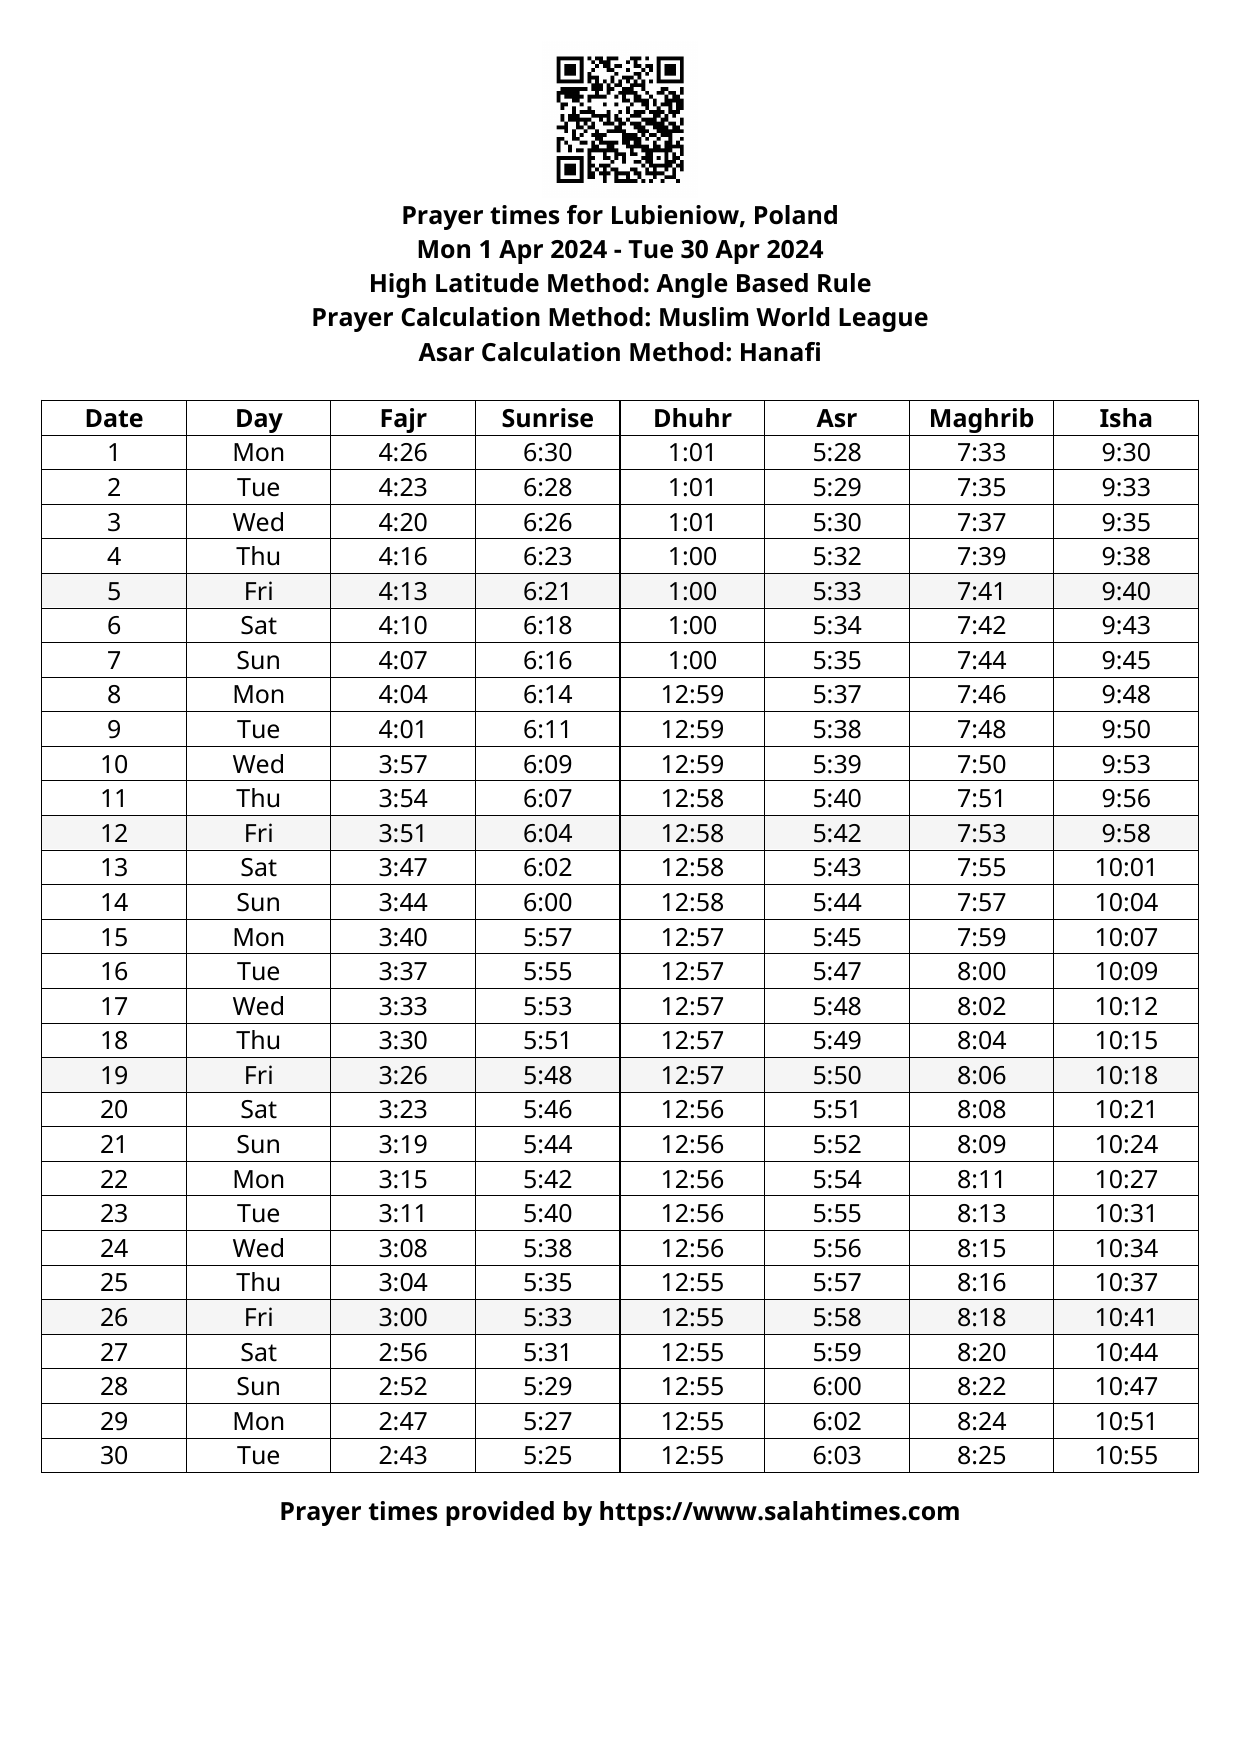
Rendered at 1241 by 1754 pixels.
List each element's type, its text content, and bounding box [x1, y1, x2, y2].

table_cell Fri [187, 816, 330, 849]
table_cell Sun [187, 643, 330, 677]
table_header Isha [1054, 401, 1198, 434]
table_cell 3:57 [331, 747, 475, 780]
table_cell 12:55 [621, 1335, 764, 1368]
table_cell 5:32 [765, 539, 909, 573]
table_cell 7:46 [910, 678, 1053, 711]
table_cell 10:18 [1054, 1058, 1198, 1092]
table_cell 6:28 [476, 470, 619, 504]
table_cell 3:51 [331, 816, 475, 849]
table_cell Sat [187, 1335, 330, 1368]
table_cell Fri [187, 1300, 330, 1334]
table_cell 7:35 [910, 470, 1053, 504]
table_cell 12:59 [621, 747, 764, 780]
table_cell 18 [42, 1024, 186, 1057]
table_cell 9:48 [1054, 678, 1198, 711]
table_cell Wed [187, 989, 330, 1022]
table_cell 12:56 [621, 1162, 764, 1195]
table_cell 17 [42, 989, 186, 1022]
table_cell 6:11 [476, 712, 619, 746]
text High Latitude Method: Angle Based Rule [42, 266, 1198, 300]
table_cell 4:20 [331, 505, 475, 538]
table_cell 6 [42, 609, 186, 642]
table_cell 10:12 [1054, 989, 1198, 1022]
table_cell 5:29 [476, 1369, 619, 1403]
table_cell 10:44 [1054, 1335, 1198, 1368]
table_cell 2 [42, 470, 186, 504]
table_cell 3:00 [331, 1300, 475, 1334]
table_cell 5:28 [765, 436, 909, 469]
table_cell 29 [42, 1404, 186, 1437]
table_cell 12:57 [621, 989, 764, 1022]
table_cell 6:07 [476, 781, 619, 815]
table_cell 5:51 [476, 1024, 619, 1057]
table_cell 8:22 [910, 1369, 1053, 1403]
table_cell Tue [187, 470, 330, 504]
table_cell 5 [42, 574, 186, 607]
table_cell 10:55 [1054, 1439, 1198, 1472]
table_cell 12:55 [621, 1369, 764, 1403]
table_cell 19 [42, 1058, 186, 1092]
table_cell 3:23 [331, 1093, 475, 1126]
table_cell 5:45 [765, 920, 909, 953]
table_cell 5:52 [765, 1127, 909, 1161]
table_cell 9:50 [1054, 712, 1198, 746]
text Prayer Calculation Method: Muslim World League [42, 300, 1198, 334]
table_cell 3:54 [331, 781, 475, 815]
table_cell 25 [42, 1266, 186, 1299]
table_cell 8:20 [910, 1335, 1053, 1368]
table_cell 10:04 [1054, 885, 1198, 919]
table_cell 5:54 [765, 1162, 909, 1195]
table_cell 4:16 [331, 539, 475, 573]
table_cell 16 [42, 954, 186, 988]
table_cell 3:47 [331, 851, 475, 884]
table_cell 3 [42, 505, 186, 538]
table_cell 12:57 [621, 954, 764, 988]
table_cell 7:50 [910, 747, 1053, 780]
table_cell 3:44 [331, 885, 475, 919]
table_cell 7:59 [910, 920, 1053, 953]
table_cell Mon [187, 920, 330, 953]
table_cell 3:30 [331, 1024, 475, 1057]
table_cell 6:09 [476, 747, 619, 780]
table_cell 5:33 [476, 1300, 619, 1334]
table_cell 12:56 [621, 1093, 764, 1126]
table_cell Fri [187, 574, 330, 607]
table_header Sunrise [476, 401, 619, 434]
table_cell 1:00 [621, 574, 764, 607]
table_cell 10:07 [1054, 920, 1198, 953]
table_cell 10:47 [1054, 1369, 1198, 1403]
table_cell Sun [187, 1369, 330, 1403]
table_cell 22 [42, 1162, 186, 1195]
table_cell 12:57 [621, 1058, 764, 1092]
table_cell 8:00 [910, 954, 1053, 988]
table_cell 5:25 [476, 1439, 619, 1472]
table_cell 8:04 [910, 1024, 1053, 1057]
text Asar Calculation Method: Hanafi [42, 334, 1198, 368]
table_cell Mon [187, 436, 330, 469]
table_cell 12 [42, 816, 186, 849]
table_cell 27 [42, 1335, 186, 1368]
table_cell 10:21 [1054, 1093, 1198, 1126]
table_cell 12:59 [621, 712, 764, 746]
table_cell 2:56 [331, 1335, 475, 1368]
table_cell 6:03 [765, 1439, 909, 1472]
text Prayer times for Lubieniow, Poland [42, 198, 1198, 232]
table_cell 26 [42, 1300, 186, 1334]
table_cell 4:07 [331, 643, 475, 677]
table_cell 5:48 [476, 1058, 619, 1092]
table_cell 5:53 [476, 989, 619, 1022]
table_cell 1:01 [621, 470, 764, 504]
table_cell 12:56 [621, 1231, 764, 1264]
table_cell 12:58 [621, 781, 764, 815]
table_cell 5:58 [765, 1300, 909, 1334]
table_cell 10:09 [1054, 954, 1198, 988]
table_cell 10:34 [1054, 1231, 1198, 1264]
table_cell 8:11 [910, 1162, 1053, 1195]
picture [542, 41, 699, 198]
table_cell Tue [187, 1439, 330, 1472]
table_cell 5:31 [476, 1335, 619, 1368]
table_cell 7:42 [910, 609, 1053, 642]
table_cell 10:01 [1054, 851, 1198, 884]
table_cell 9:30 [1054, 436, 1198, 469]
table_cell 7:39 [910, 539, 1053, 573]
table_cell 12:59 [621, 678, 764, 711]
table_cell 8:18 [910, 1300, 1053, 1334]
table_cell 7:51 [910, 781, 1053, 815]
table_cell 10:27 [1054, 1162, 1198, 1195]
table_cell 12:55 [621, 1266, 764, 1299]
table_cell 5:44 [765, 885, 909, 919]
table_cell 3:40 [331, 920, 475, 953]
table_cell 6:02 [765, 1404, 909, 1437]
table_cell 7:33 [910, 436, 1053, 469]
table_cell 5:42 [476, 1162, 619, 1195]
table_header Fajr [331, 401, 475, 434]
table_cell 3:04 [331, 1266, 475, 1299]
table_cell 28 [42, 1369, 186, 1403]
table_cell 12:57 [621, 920, 764, 953]
table_cell 8:13 [910, 1196, 1053, 1230]
table_cell 9:38 [1054, 539, 1198, 573]
table_cell 9:58 [1054, 816, 1198, 849]
table_cell 1:01 [621, 436, 764, 469]
table_cell 9 [42, 712, 186, 746]
table_cell 5:37 [765, 678, 909, 711]
table_cell Sun [187, 1127, 330, 1161]
table_cell 8:08 [910, 1093, 1053, 1126]
table_cell 9:56 [1054, 781, 1198, 815]
table_cell 8:16 [910, 1266, 1053, 1299]
table_cell 3:33 [331, 989, 475, 1022]
table_cell 5:34 [765, 609, 909, 642]
table_cell 6:21 [476, 574, 619, 607]
table_cell 5:43 [765, 851, 909, 884]
table_cell 1:00 [621, 609, 764, 642]
table_cell 3:37 [331, 954, 475, 988]
table_cell 2:47 [331, 1404, 475, 1437]
table_cell 6:00 [476, 885, 619, 919]
table_cell Thu [187, 1024, 330, 1057]
table_cell 5:57 [476, 920, 619, 953]
table_cell 5:51 [765, 1093, 909, 1126]
table_cell 5:40 [476, 1196, 619, 1230]
table_cell Tue [187, 954, 330, 988]
table_cell 4:10 [331, 609, 475, 642]
table_cell 10 [42, 747, 186, 780]
table_cell 5:35 [765, 643, 909, 677]
table_cell Mon [187, 1162, 330, 1195]
table_cell 8 [42, 678, 186, 711]
table_header Asr [765, 401, 909, 434]
table_cell 7:41 [910, 574, 1053, 607]
table_cell 2:43 [331, 1439, 475, 1472]
table_cell 4:04 [331, 678, 475, 711]
table_cell 7:44 [910, 643, 1053, 677]
table_cell 8:06 [910, 1058, 1053, 1092]
table_cell Tue [187, 712, 330, 746]
table_cell 10:24 [1054, 1127, 1198, 1161]
table_cell 5:35 [476, 1266, 619, 1299]
table_cell 5:42 [765, 816, 909, 849]
table_cell Thu [187, 781, 330, 815]
table_cell Fri [187, 1058, 330, 1092]
table_cell 10:41 [1054, 1300, 1198, 1334]
table_cell 24 [42, 1231, 186, 1264]
table_cell 9:35 [1054, 505, 1198, 538]
table_cell 6:14 [476, 678, 619, 711]
table_cell 5:59 [765, 1335, 909, 1368]
table_cell 5:39 [765, 747, 909, 780]
table_cell 11 [42, 781, 186, 815]
table_cell 6:02 [476, 851, 619, 884]
table_cell Wed [187, 747, 330, 780]
table_cell Sun [187, 885, 330, 919]
table_cell 3:08 [331, 1231, 475, 1264]
table_cell 3:15 [331, 1162, 475, 1195]
table_cell 10:37 [1054, 1266, 1198, 1299]
table_cell Tue [187, 1196, 330, 1230]
table_cell 4:13 [331, 574, 475, 607]
table_cell 7:37 [910, 505, 1053, 538]
table_cell 5:44 [476, 1127, 619, 1161]
table_cell 9:33 [1054, 470, 1198, 504]
table_cell 13 [42, 851, 186, 884]
table_cell 9:45 [1054, 643, 1198, 677]
table_cell 3:19 [331, 1127, 475, 1161]
table_cell 6:26 [476, 505, 619, 538]
text Prayer times provided by https://www.salahtimes.com [42, 1494, 1198, 1528]
table_cell 7:48 [910, 712, 1053, 746]
table_cell 8:02 [910, 989, 1053, 1022]
table_cell 9:53 [1054, 747, 1198, 780]
table_cell Thu [187, 1266, 330, 1299]
table_header Maghrib [910, 401, 1053, 434]
table_cell 5:29 [765, 470, 909, 504]
table_cell 6:18 [476, 609, 619, 642]
text Mon 1 Apr 2024 - Tue 30 Apr 2024 [42, 232, 1198, 266]
table_cell 5:33 [765, 574, 909, 607]
table_cell 5:55 [765, 1196, 909, 1230]
table_cell 12:58 [621, 851, 764, 884]
table_cell 5:38 [476, 1231, 619, 1264]
table_cell 10:15 [1054, 1024, 1198, 1057]
table_cell 10:31 [1054, 1196, 1198, 1230]
table_cell 3:26 [331, 1058, 475, 1092]
table_cell 5:40 [765, 781, 909, 815]
table_cell 12:58 [621, 816, 764, 849]
table_cell 5:57 [765, 1266, 909, 1299]
table_cell Wed [187, 1231, 330, 1264]
table_cell 6:23 [476, 539, 619, 573]
table_cell 8:15 [910, 1231, 1053, 1264]
table_cell Mon [187, 1404, 330, 1437]
table_cell Sat [187, 851, 330, 884]
table_cell Thu [187, 539, 330, 573]
table_cell 12:57 [621, 1024, 764, 1057]
table_cell 5:48 [765, 989, 909, 1022]
table_cell 10:51 [1054, 1404, 1198, 1437]
table_cell 30 [42, 1439, 186, 1472]
table_cell Mon [187, 678, 330, 711]
table_cell 7:57 [910, 885, 1053, 919]
table_cell 7:55 [910, 851, 1053, 884]
table_cell 1 [42, 436, 186, 469]
table_cell 5:38 [765, 712, 909, 746]
table_cell 8:25 [910, 1439, 1053, 1472]
table_cell 5:56 [765, 1231, 909, 1264]
table_cell 12:56 [621, 1196, 764, 1230]
table_cell 4 [42, 539, 186, 573]
table_cell 6:04 [476, 816, 619, 849]
table_cell 3:11 [331, 1196, 475, 1230]
table_cell 7 [42, 643, 186, 677]
table_cell 1:01 [621, 505, 764, 538]
table_cell 4:26 [331, 436, 475, 469]
table_cell 7:53 [910, 816, 1053, 849]
table_cell 5:49 [765, 1024, 909, 1057]
table_cell Sat [187, 1093, 330, 1126]
table_cell Sat [187, 609, 330, 642]
table_cell 21 [42, 1127, 186, 1161]
table_cell 9:43 [1054, 609, 1198, 642]
table_cell 4:23 [331, 470, 475, 504]
table_cell 6:00 [765, 1369, 909, 1403]
table_cell 9:40 [1054, 574, 1198, 607]
table_cell 5:55 [476, 954, 619, 988]
table_cell 20 [42, 1093, 186, 1126]
table_header Day [187, 401, 330, 434]
table_cell 12:58 [621, 885, 764, 919]
table_cell 5:46 [476, 1093, 619, 1126]
table_cell 6:30 [476, 436, 619, 469]
table_cell 12:55 [621, 1300, 764, 1334]
table_cell 14 [42, 885, 186, 919]
table_header Date [42, 401, 186, 434]
table_cell 5:27 [476, 1404, 619, 1437]
table_cell 4:01 [331, 712, 475, 746]
table_cell Wed [187, 505, 330, 538]
table_cell 5:30 [765, 505, 909, 538]
table_cell 12:55 [621, 1404, 764, 1437]
table_cell 8:24 [910, 1404, 1053, 1437]
table_cell 1:00 [621, 539, 764, 573]
table_cell 23 [42, 1196, 186, 1230]
table_cell 5:47 [765, 954, 909, 988]
table_cell 8:09 [910, 1127, 1053, 1161]
table_cell 6:16 [476, 643, 619, 677]
table_cell 5:50 [765, 1058, 909, 1092]
table_header Dhuhr [621, 401, 764, 434]
table_cell 12:55 [621, 1439, 764, 1472]
table_cell 2:52 [331, 1369, 475, 1403]
table_cell 15 [42, 920, 186, 953]
table_cell 1:00 [621, 643, 764, 677]
table_cell 12:56 [621, 1127, 764, 1161]
